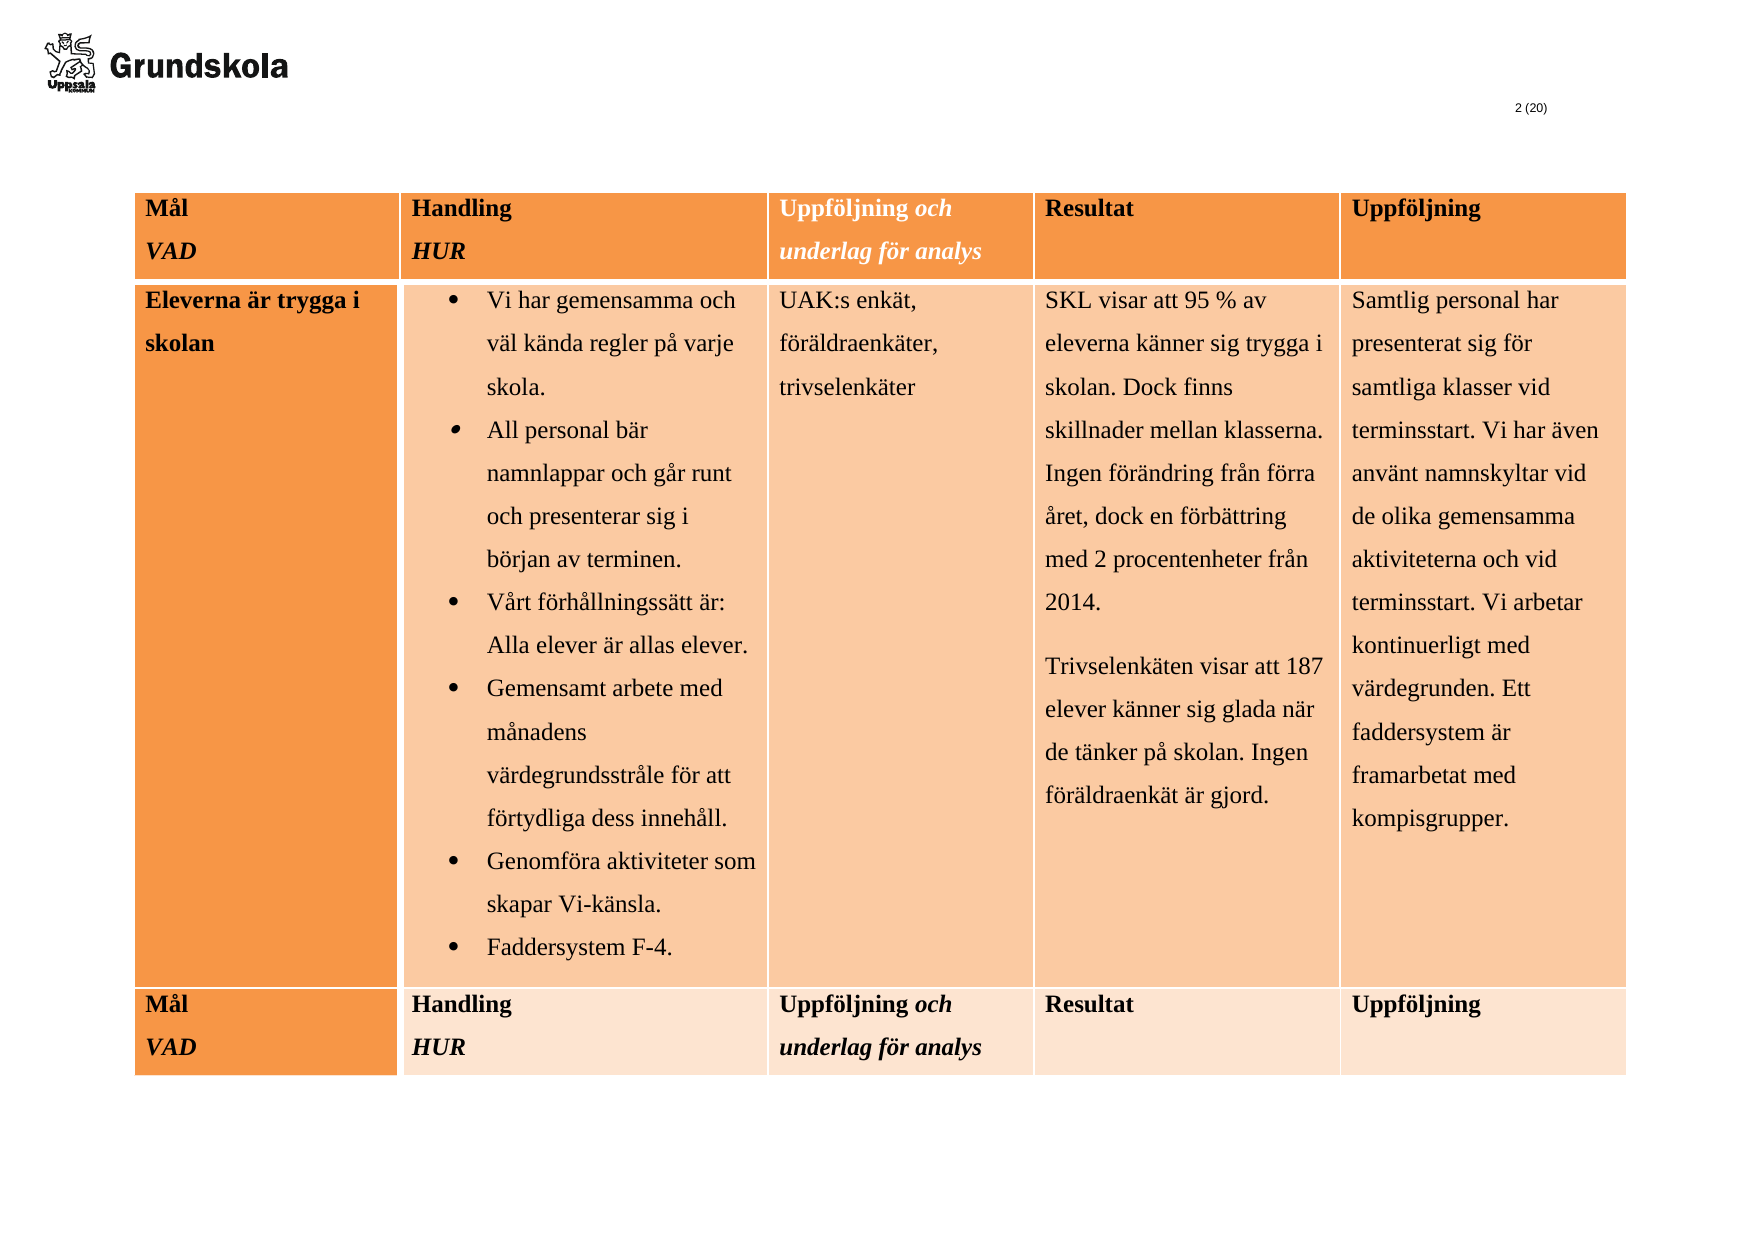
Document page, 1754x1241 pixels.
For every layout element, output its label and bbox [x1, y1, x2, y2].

table_header [122, 148, 1639, 1076]
